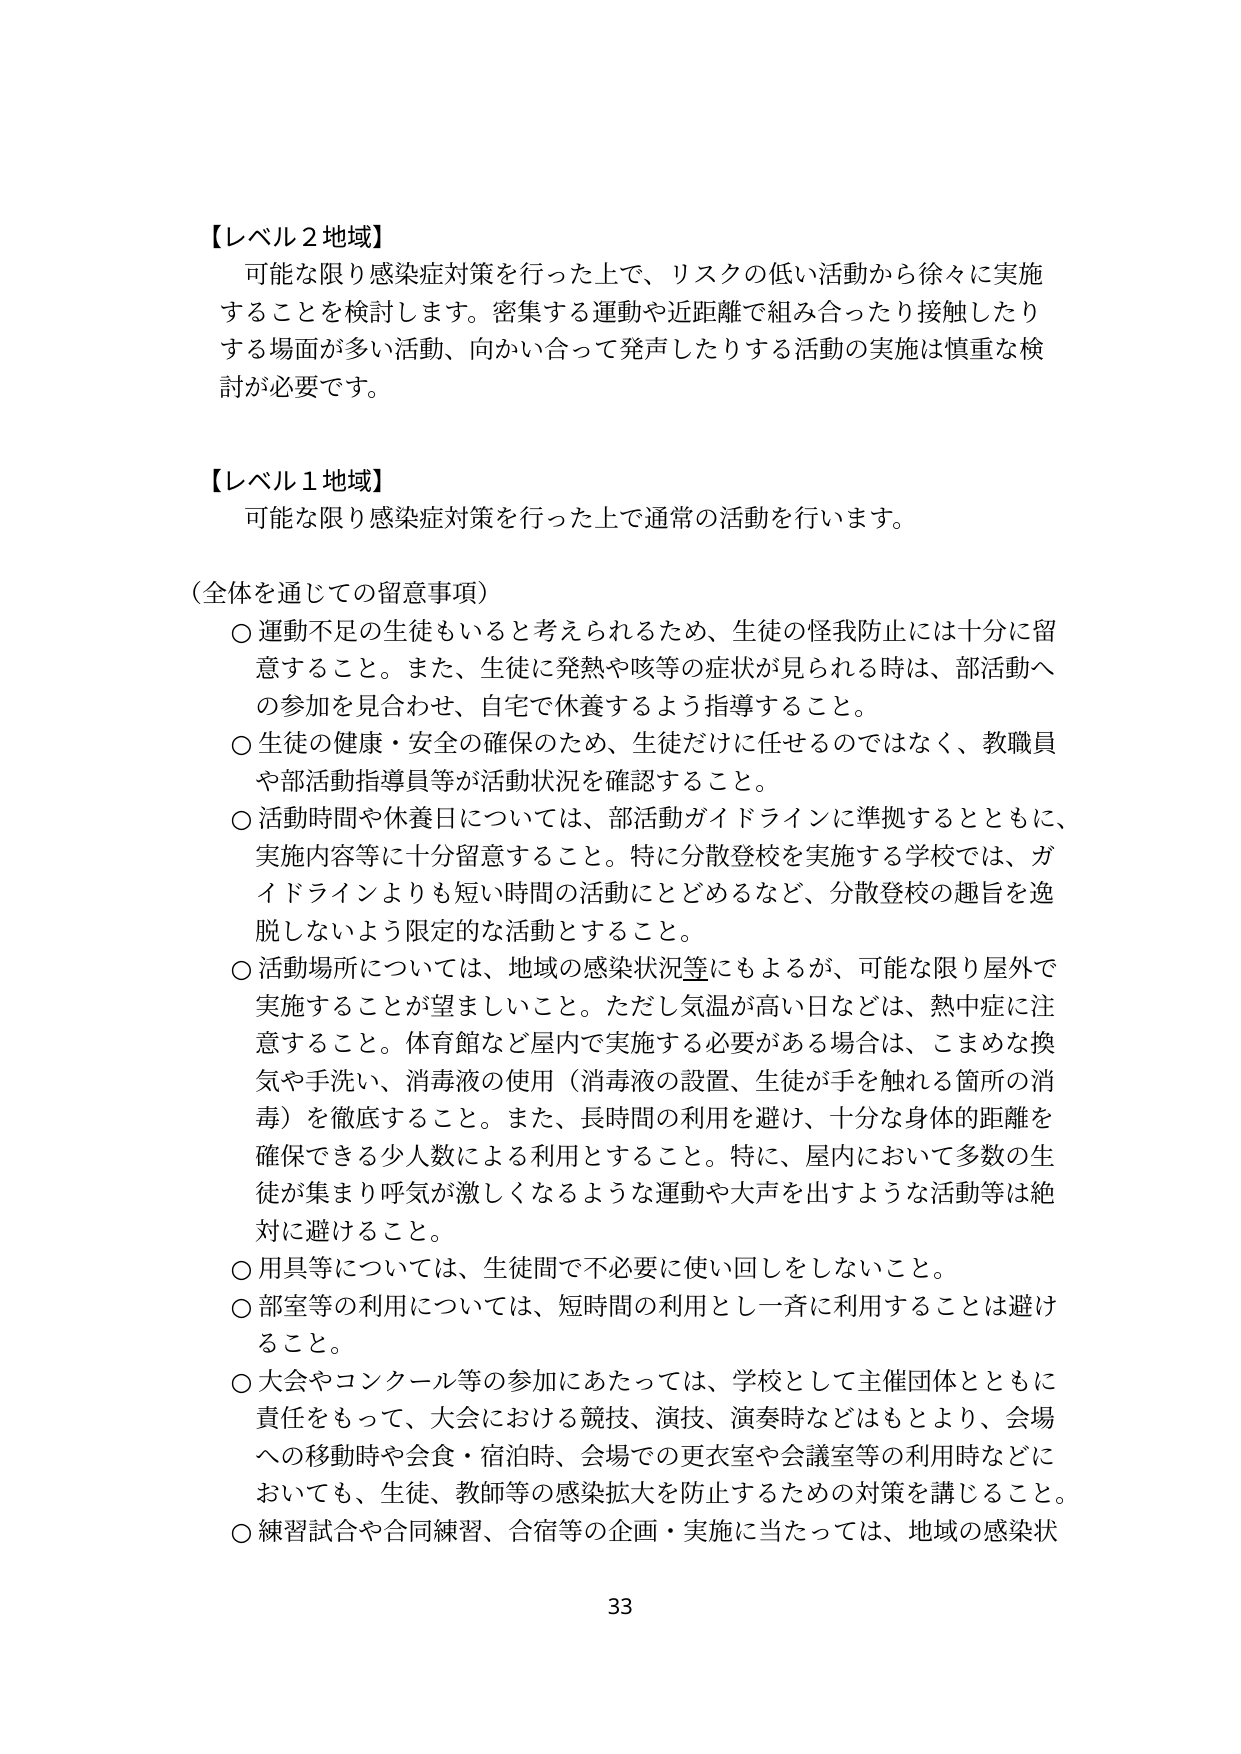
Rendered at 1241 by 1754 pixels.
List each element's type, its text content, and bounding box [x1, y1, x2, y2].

text ○ 生徒の健康・安全の確保のため、生徒だけに任せるのではなく、教職員や部活動指導員等が活動状況を確認すること。 [230, 723, 1063, 798]
text 【レベル１地域】 [197, 461, 1063, 498]
text 【レベル２地域】 [197, 217, 1063, 254]
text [230, 1511, 1063, 1548]
text ○ 大会やコンクール等の参加にあたっては、学校として主催団体とともに責任をもって、大会における競技、演技、演奏時などはもとより、会場への移動時や会食・宿泊時、会場での更衣室や会議室等の利用時などにおいても、生徒、教師等の感染拡大を防止するための対策を講じること。 [230, 1361, 1063, 1511]
text 可能な限り感染症対策を行った上で、リスクの低い活動から徐々に実施することを検討します。密集する運動や近距離で組み合ったり接触したりする場面が多い活動、向かい合って発声したりする活動の実施は慎重な検討が必要です。 [219, 254, 1063, 404]
text ○ 活動時間や休養日については、部活動ガイドラインに準拠するとともに、実施内容等に十分留意すること。特に分散登校を実施する学校では、ガイドラインよりも短い時間の活動にとどめるなど、分散登校の趣旨を逸脱しないよう限定的な活動とすること。 [230, 798, 1063, 948]
text 可能な限り感染症対策を行った上で通常の活動を行います。 [219, 498, 1063, 536]
text ○ 用具等については、生徒間で不必要に使い回しをしないこと。 [230, 1248, 1063, 1286]
text ○ 部室等の利用については、短時間の利用とし一斉に利用することは避けること。 [230, 1286, 1063, 1361]
text ○ 運動不足の生徒もいると考えられるため、生徒の怪我防止には十分に留意すること。また、生徒に発熱や咳等の症状が見られる時は、部活動への参加を見合わせ、自宅で休養するよう指導すること。 [230, 611, 1063, 723]
text ○ 活動場所については、地域の感染状況等にもよるが、可能な限り屋外で実施することが望ましいこと。ただし気温が高い日などは、熱中症に注意すること。体育館など屋内で実施する必要がある場合は、こまめな換気や手洗い、消毒液の使用（消毒液の設置、生徒が手を触れる箇所の消毒）を徹底すること。また、長時間の利用を避け、十分な身体的距離を確保できる少人数による利用とすること。特に、屋内において多数の生徒が集まり呼気が激しくなるような運動や大声を出すような活動等は絶対に避けること。 [230, 948, 1063, 1248]
text （全体を通じての留意事項） [177, 573, 1063, 611]
